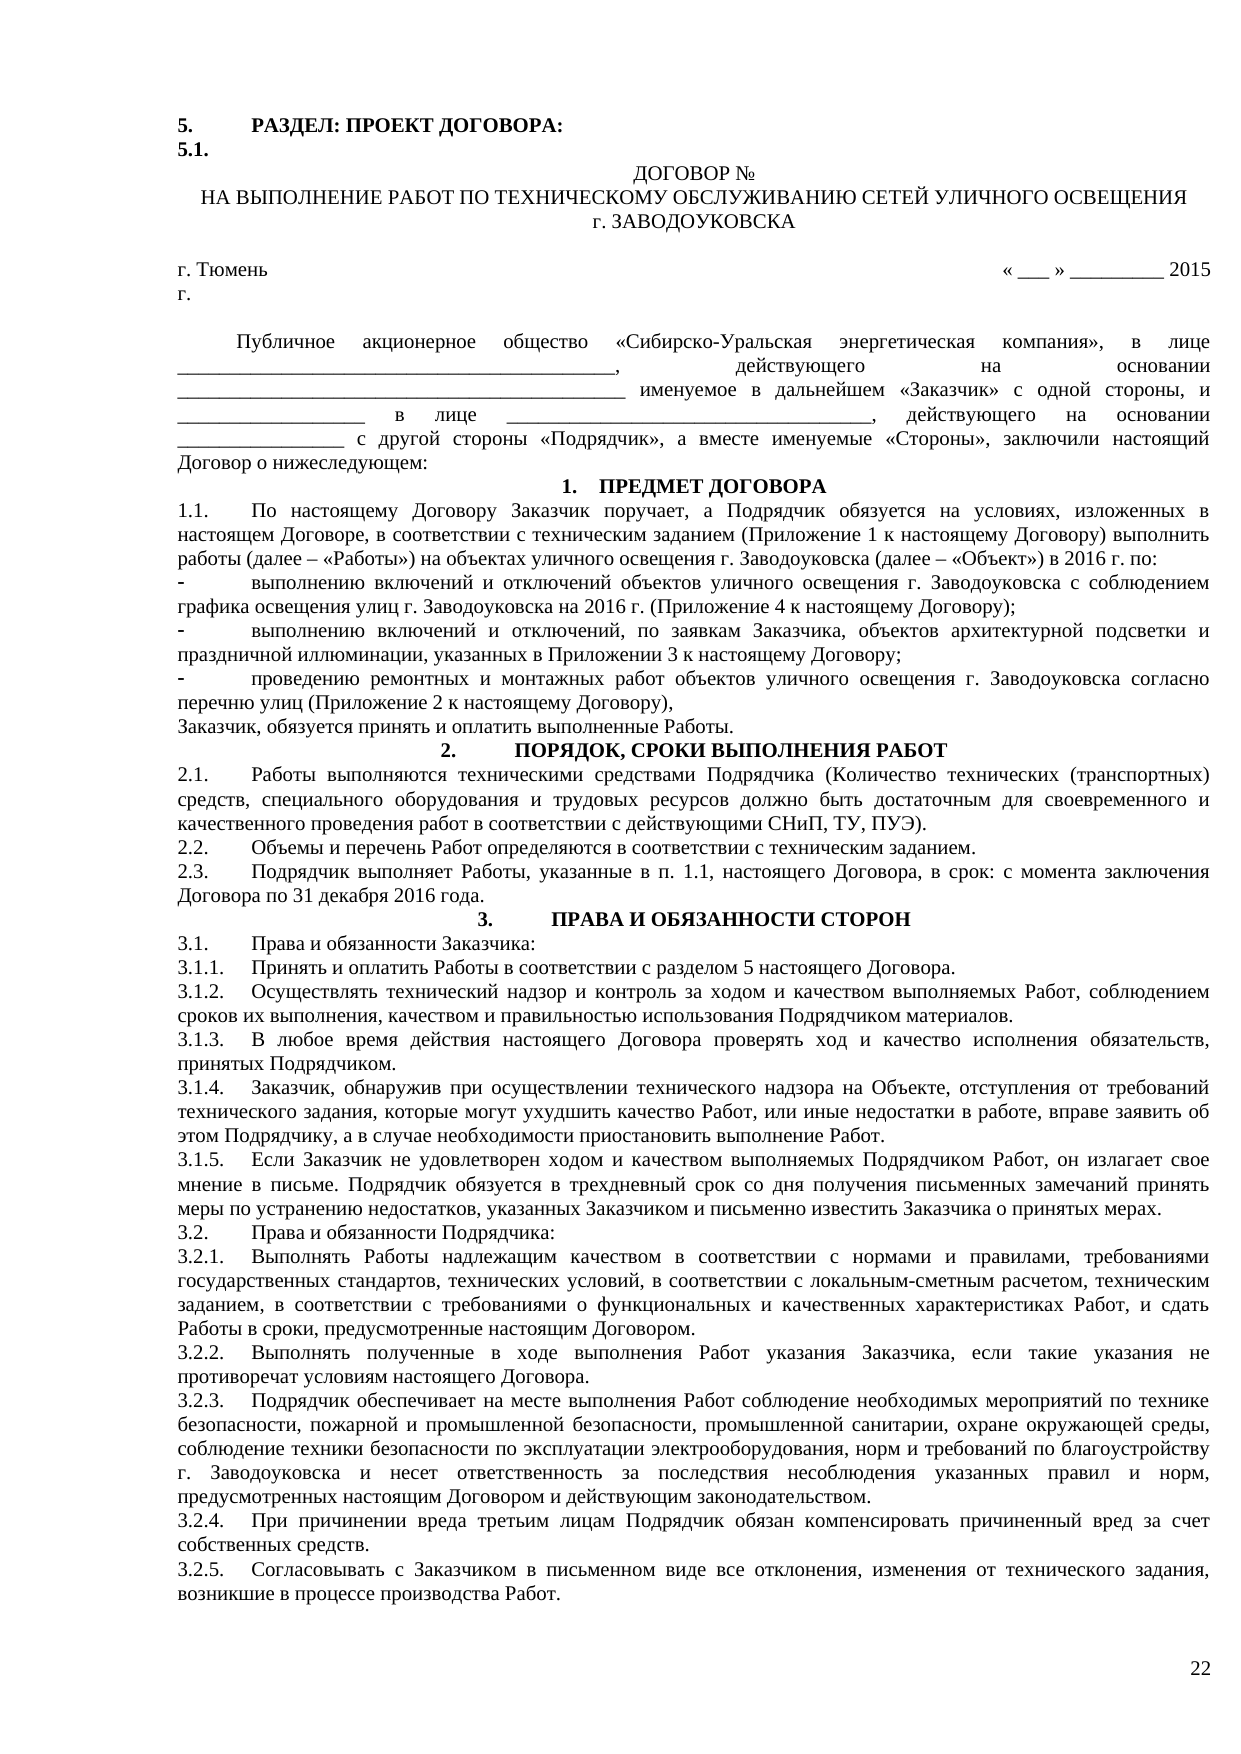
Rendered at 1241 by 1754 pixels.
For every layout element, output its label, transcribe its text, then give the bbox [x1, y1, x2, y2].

list Согласовывать с Заказчиком в письменном виде все отклонения, изменения от технического задания, возникшие в процессе производства Работ. [177, 1556, 1211, 1604]
text Публичное акционерное общество «Сибирско-Уральская энергетическая компания», в лице __________________________________________, действующего на основании ___________________________________________ именуемое в дальнейшем «Заказчик» с одной стороны, и __________________ в лице ___________________________________, действующего на основании ________________ с другой стороны «Подрядчик», а вместе именуемые «Стороны», заключили настоящий Договор о нижеследующем: [177, 329, 1211, 474]
text Заказчик, обязуется принять и оплатить выполненные Работы. [177, 714, 1211, 738]
list РАЗДЕЛ: ПРОЕКТ ДОГОВОРА: [177, 113, 1211, 137]
list Права и обязанности Заказчика: [177, 931, 1211, 955]
list Осуществлять технический надзор и контроль за ходом и качеством выполняемых Работ, соблюдением сроков их выполнения, качеством и правильностью использования Подрядчиком материалов. [177, 979, 1211, 1027]
list Выполнять Работы надлежащим качеством в соответствии с нормами и правилами, требованиями государственных стандартов, технических условий, в соответствии с локальным-сметным расчетом, техническим заданием, в соответствии с требованиями о функциональных и качественных характеристиках Работ, и сдать Работы в сроки, предусмотренные настоящим Договором. [177, 1244, 1211, 1340]
list Права и обязанности Подрядчика: [177, 1219, 1211, 1244]
list ПРЕДМЕТ ДОГОВОРА [177, 474, 1211, 498]
list Подрядчик обеспечивает на месте выполнения Работ соблюдение необходимых мероприятий по технике безопасности, пожарной и промышленной безопасности, промышленной санитарии, охране окружающей среды, соблюдение техники безопасности по эксплуатации электрооборудования, норм и требований по благоустройству г. Заводоуковска и несет ответственность за последствия несоблюдения указанных правил и норм, предусмотренных настоящим Договором и действующим законодательством. [177, 1388, 1211, 1508]
list выполнению включений и отключений, по заявкам Заказчика, объектов архитектурной подсветки и праздничной иллюминации, указанных в Приложении 3 к настоящему Договору; [177, 618, 1211, 666]
list проведению ремонтных и монтажных работ объектов уличного освещения г. Заводоуковска согласно перечню улиц (Приложение 2 к настоящему Договору), [177, 666, 1211, 714]
list Объемы и перечень Работ определяются в соответствии с техническим заданием. [177, 834, 1211, 859]
list выполнению включений и отключений объектов уличного освещения г. Заводоуковска с соблюдением графика освещения улиц г. Заводоуковска на 2016 г. (Приложение 4 к настоящему Договору); [177, 570, 1211, 618]
list ПРАВА И ОБЯЗАННОСТИ СТОРОН [177, 907, 1211, 931]
text г. Тюмень « ___ » _________ 2015 г. [177, 257, 1211, 305]
list Если Заказчик не удовлетворен ходом и качеством выполняемых Подрядчиком Работ, он излагает свое мнение в письме. Подрядчик обязуется в трехдневный срок со дня получения письменных замечаний принять меры по устранению недостатков, указанных Заказчиком и письменно известить Заказчика о принятых мерах. [177, 1147, 1211, 1219]
text ДОГОВОР № [177, 161, 1211, 185]
text НА ВЫПОЛНЕНИЕ РАБОТ ПО ТЕХНИЧЕСКОМУ ОБСЛУЖИВАНИЮ СЕТЕЙ УЛИЧНОГО ОСВЕЩЕНИЯ г. ЗАВОДОУКОВСКА [177, 185, 1211, 233]
list По настоящему Договору Заказчик поручает, а Подрядчик обязуется на условиях, изложенных в настоящем Договоре, в соответствии с техническим заданием (Приложение 1 к настоящему Договору) выполнить работы (далее – «Работы») на объектах уличного освещения г. Заводоуковска (далее – «Объект») в 2016 г. по: [177, 498, 1211, 570]
list Заказчик, обнаружив при осуществлении технического надзора на Объекте, отступления от требований технического задания, которые могут ухудшить качество Работ, или иные недостатки в работе, вправе заявить об этом Подрядчику, а в случае необходимости приостановить выполнение Работ. [177, 1075, 1211, 1147]
list В любое время действия настоящего Договора проверять ход и качество исполнения обязательств, принятых Подрядчиком. [177, 1027, 1211, 1075]
list Подрядчик выполняет Работы, указанные в п. 1.1, настоящего Договора, в срок: с момента заключения Договора по 31 декабря 2016 года. [177, 859, 1211, 907]
list Работы выполняются техническими средствами Подрядчика (Количество технических (транспортных) средств, специального оборудования и трудовых ресурсов должно быть достаточным для своевременного и качественного проведения работ в соответствии с действующими СНиП, ТУ, ПУЭ). [177, 762, 1211, 834]
list ПОРЯДОК, СРОКИ ВЫПОЛНЕНИЯ РАБОТ [177, 738, 1211, 762]
list При причинении вреда третьим лицам Подрядчик обязан компенсировать причиненный вред за счет собственных средств. [177, 1508, 1211, 1556]
list Выполнять полученные в ходе выполнения Работ указания Заказчика, если такие указания не противоречат условиям настоящего Договора. [177, 1340, 1211, 1388]
list Принять и оплатить Работы в соответствии с разделом 5 настоящего Договора. [177, 955, 1211, 979]
